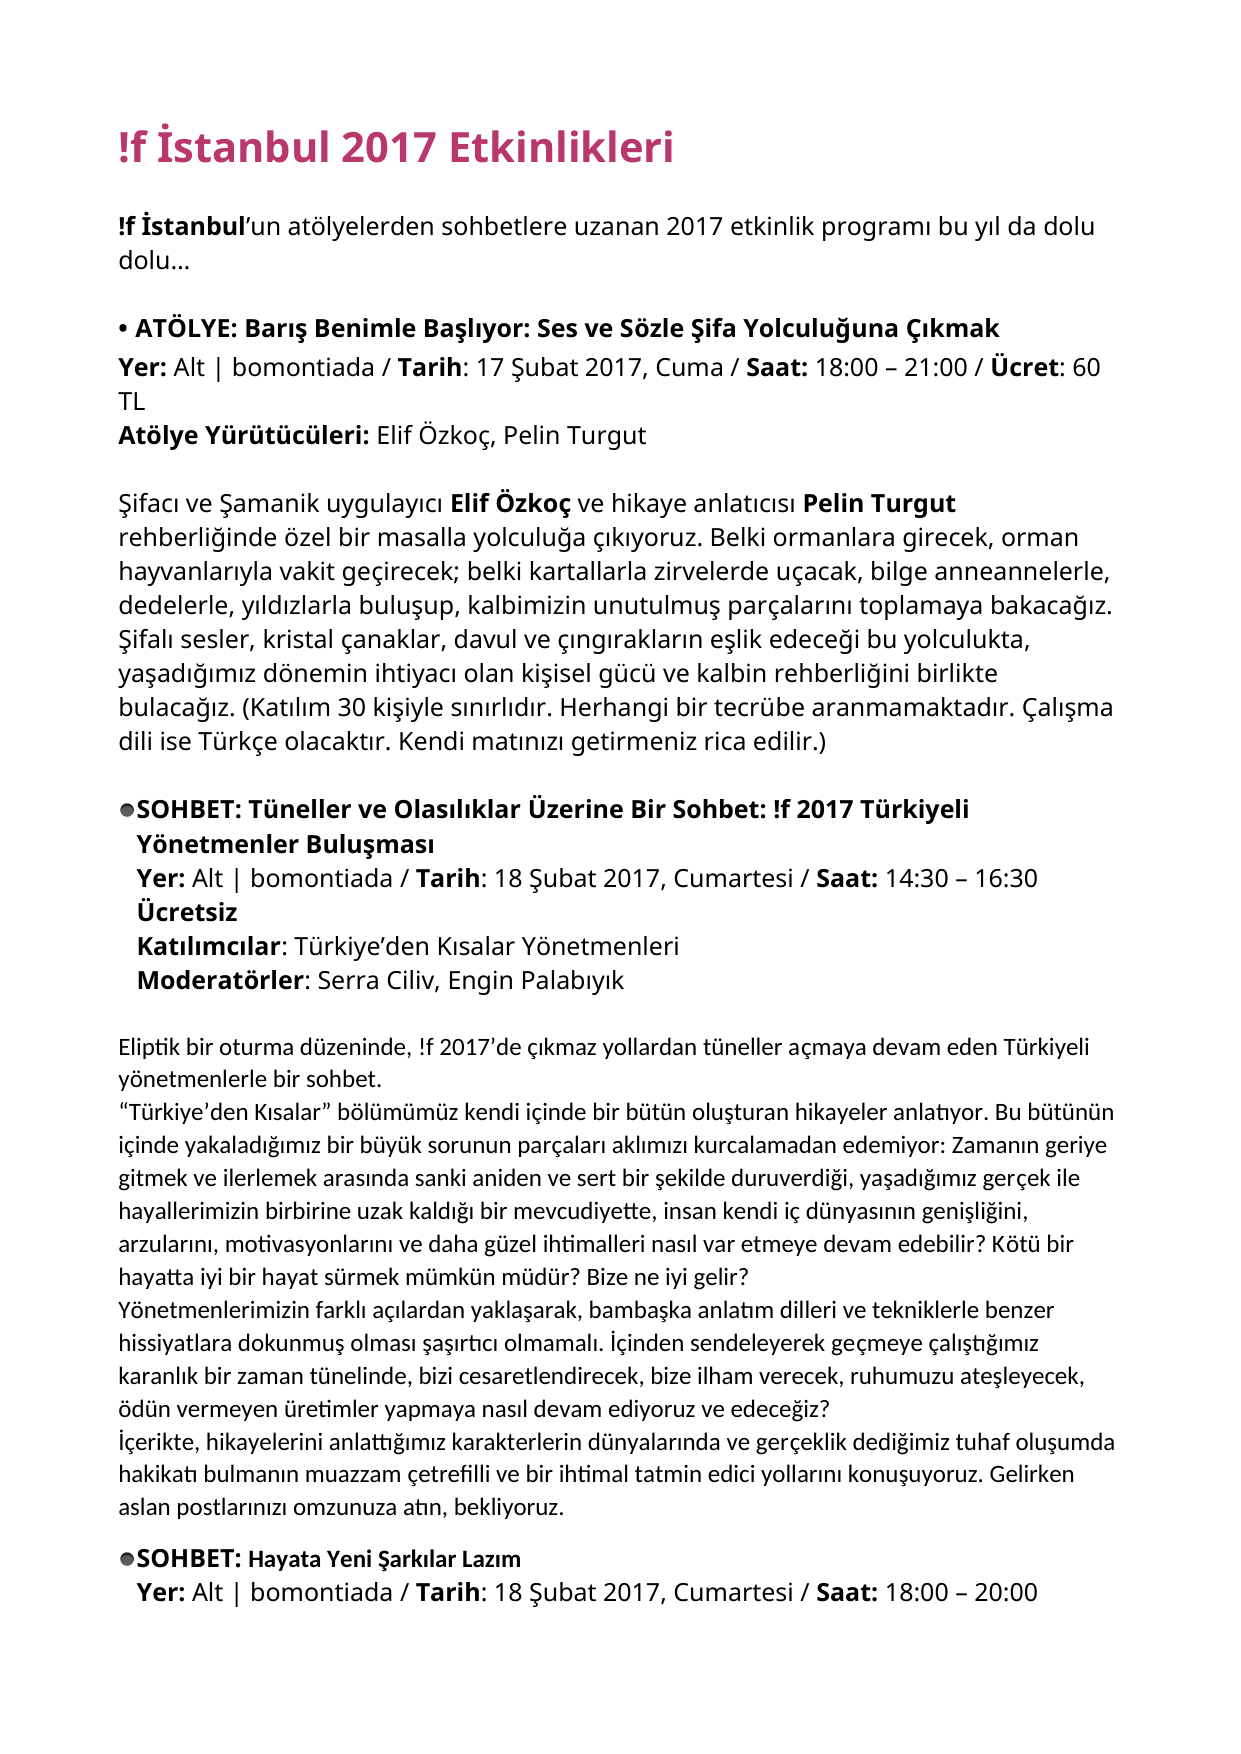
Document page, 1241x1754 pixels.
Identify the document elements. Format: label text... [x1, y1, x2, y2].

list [118, 1541, 1122, 1609]
list ATÖLYE: Barış Benimle Başlıyor: Ses ve Sözle Şifa Yolculuğuna Çıkmak [118, 311, 1122, 345]
text Atölye Yürütücüleri: Elif Özkoç, Pelin Turgut [118, 417, 1122, 452]
text Eliptik bir oturma düzeninde, !f 2017’de çıkmaz yollardan tüneller açmaya devam eden Türkiyeli yönetmenlerle bir sohbet. “Türkiye’den Kısalar” bölümümüz kendi içinde bir bütün oluşturan hikayeler anlatıyor. Bu bütünün içinde yakaladığımız bir büyük sorunun parçaları aklımızı kurcalamadan edemiyor: Zamanın geriye gitmek ve ilerlemek arasında sanki aniden ve sert bir şekilde duruverdiği, yaşadığımız gerçek ile hayallerimizin birbirine uzak kaldığı bir mevcudiyette, insan kendi iç dünyasının genişliğini, arzularını, motivasyonlarını ve daha güzel ihtimalleri nasıl var etmeye devam edebilir? Kötü bir hayatta iyi bir hayat sürmek mümkün müdür? Bize ne iyi gelir? Yönetmenlerimizin farklı açılardan yaklaşarak, bambaşka anlatım dilleri ve tekniklerle benzer hissiyatlara dokunmuş olması şaşırtıcı olmamalı. İçinden sendeleyerek geçmeye çalıştığımız karanlık bir zaman tünelinde, bizi cesaretlendirecek, bize ilham verecek, ruhumuzu ateşleyecek, ödün vermeyen üretimler yapmaya nasıl devam ediyoruz ve edeceğiz? İçerikte, hikayelerini anlattığımız karakterlerin dünyalarında ve gerçeklik dediğimiz tuhaf oluşumda hakikatı bulmanın muazzam çetrefilli ve bir ihtimal tatmin edici yollarını konuşuyoruz. Gelirken aslan postlarınızı omzunuza atın, bekliyoruz. [118, 1031, 1122, 1522]
picture [119, 802, 135, 819]
text !f İstanbul 2017 Etkinlikleri [118, 118, 1122, 175]
list SOHBET: Tüneller ve Olasılıklar Üzerine Bir Sohbet: !f 2017 Türkiyeli Yönetmenler Buluşması Yer: Alt | bomontiada / Tarih: 18 Şubat 2017, Cumartesi / Saat: 14:30 – 16:30 Ücretsiz Katılımcılar: Türkiye’den Kısalar Yönetmenleri Moderatörler: Serra Ciliv, Engin Palabıyık [118, 792, 1122, 997]
text Şifacı ve Şamanik uygulayıcı Elif Özkoç ve hikaye anlatıcısı Pelin Turgut rehberliğinde özel bir masalla yolculuğa çıkıyoruz. Belki ormanlara girecek, orman hayvanlarıyla vakit geçirecek; belki kartallarla zirvelerde uçacak, bilge anneannelerle, dedelerle, yıldızlarla buluşup, kalbimizin unutulmuş parçalarını toplamaya bakacağız. Şifalı sesler, kristal çanaklar, davul ve çıngırakların eşlik edeceği bu yolculukta, yaşadığımız dönemin ihtiyacı olan kişisel gücü ve kalbin rehberliğini birlikte bulacağız. (Katılım 30 kişiyle sınırlıdır. Herhangi bir tecrübe aranmamaktadır. Çalışma dili ise Türkçe olacaktır. Kendi matınızı getirmeniz rica edilir.) [118, 486, 1122, 758]
picture [119, 1551, 135, 1568]
text Yer: Alt | bomontiada / Tarih: 17 Şubat 2017, Cuma / Saat: 18:00 – 21:00 / Ücret: 60 TL [118, 349, 1122, 417]
text !f İstanbul’un atölyelerden sohbetlere uzanan 2017 etkinlik programı bu yıl da dolu dolu… [118, 209, 1122, 277]
